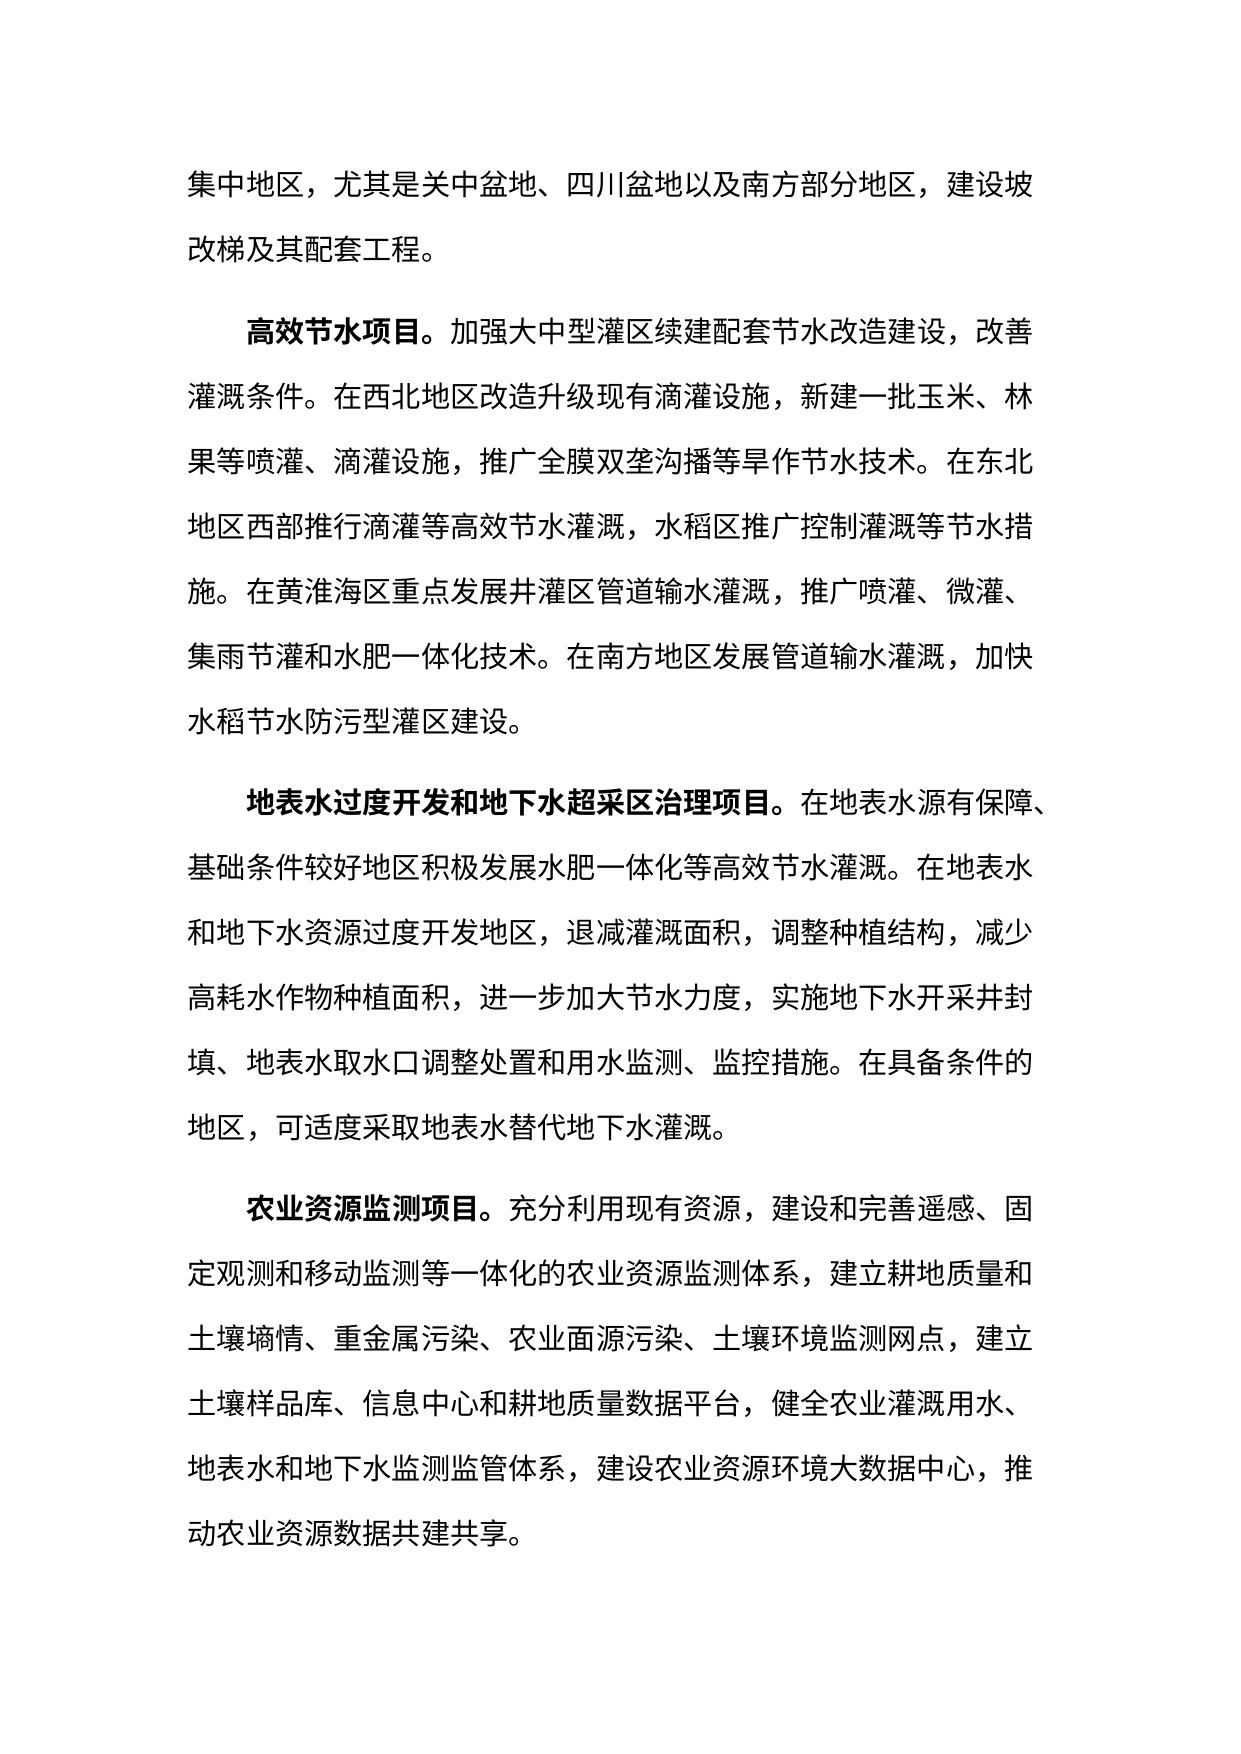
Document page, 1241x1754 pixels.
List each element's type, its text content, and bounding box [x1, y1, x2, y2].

text 地表水过度开发和地下水超采区治理项目。在地表水源有保障、基础条件较好地区积极发展水肥一体化等高效节水灌溉。在地表水和地下水资源过度开发地区，退减灌溉面积，调整种植结构，减少高耗水作物种植面积，进一步加大节水力度，实施地下水开采井封填、地表水取水口调整处置和用水监测、监控措施。在具备条件的地区，可适度采取地表水替代地下水灌溉。 [187, 779, 1053, 1169]
text 农业资源监测项目。充分利用现有资源，建设和完善遥感、固定观测和移动监测等一体化的农业资源监测体系，建立耕地质量和土壤墒情、重金属污染、农业面源污染、土壤环境监测网点，建立土壤样品库、信息中心和耕地质量数据平台，健全农业灌溉用水、地表水和地下水监测监管体系，建设农业资源环境大数据中心，推动农业资源数据共建共享。 [187, 1186, 1053, 1576]
text 高效节水项目。加强大中型灌区续建配套节水改造建设，改善灌溉条件。在西北地区改造升级现有滴灌设施，新建一批玉米、林果等喷灌、滴灌设施，推广全膜双垄沟播等旱作节水技术。在东北地区西部推行滴灌等高效节水灌溉，水稻区推广控制灌溉等节水措施。在黄淮海区重点发展井灌区管道输水灌溉，推广喷灌、微灌、集雨节灌和水肥一体化技术。在南方地区发展管道输水灌溉，加快水稻节水防污型灌区建设。 [187, 308, 1053, 763]
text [187, 162, 1053, 292]
